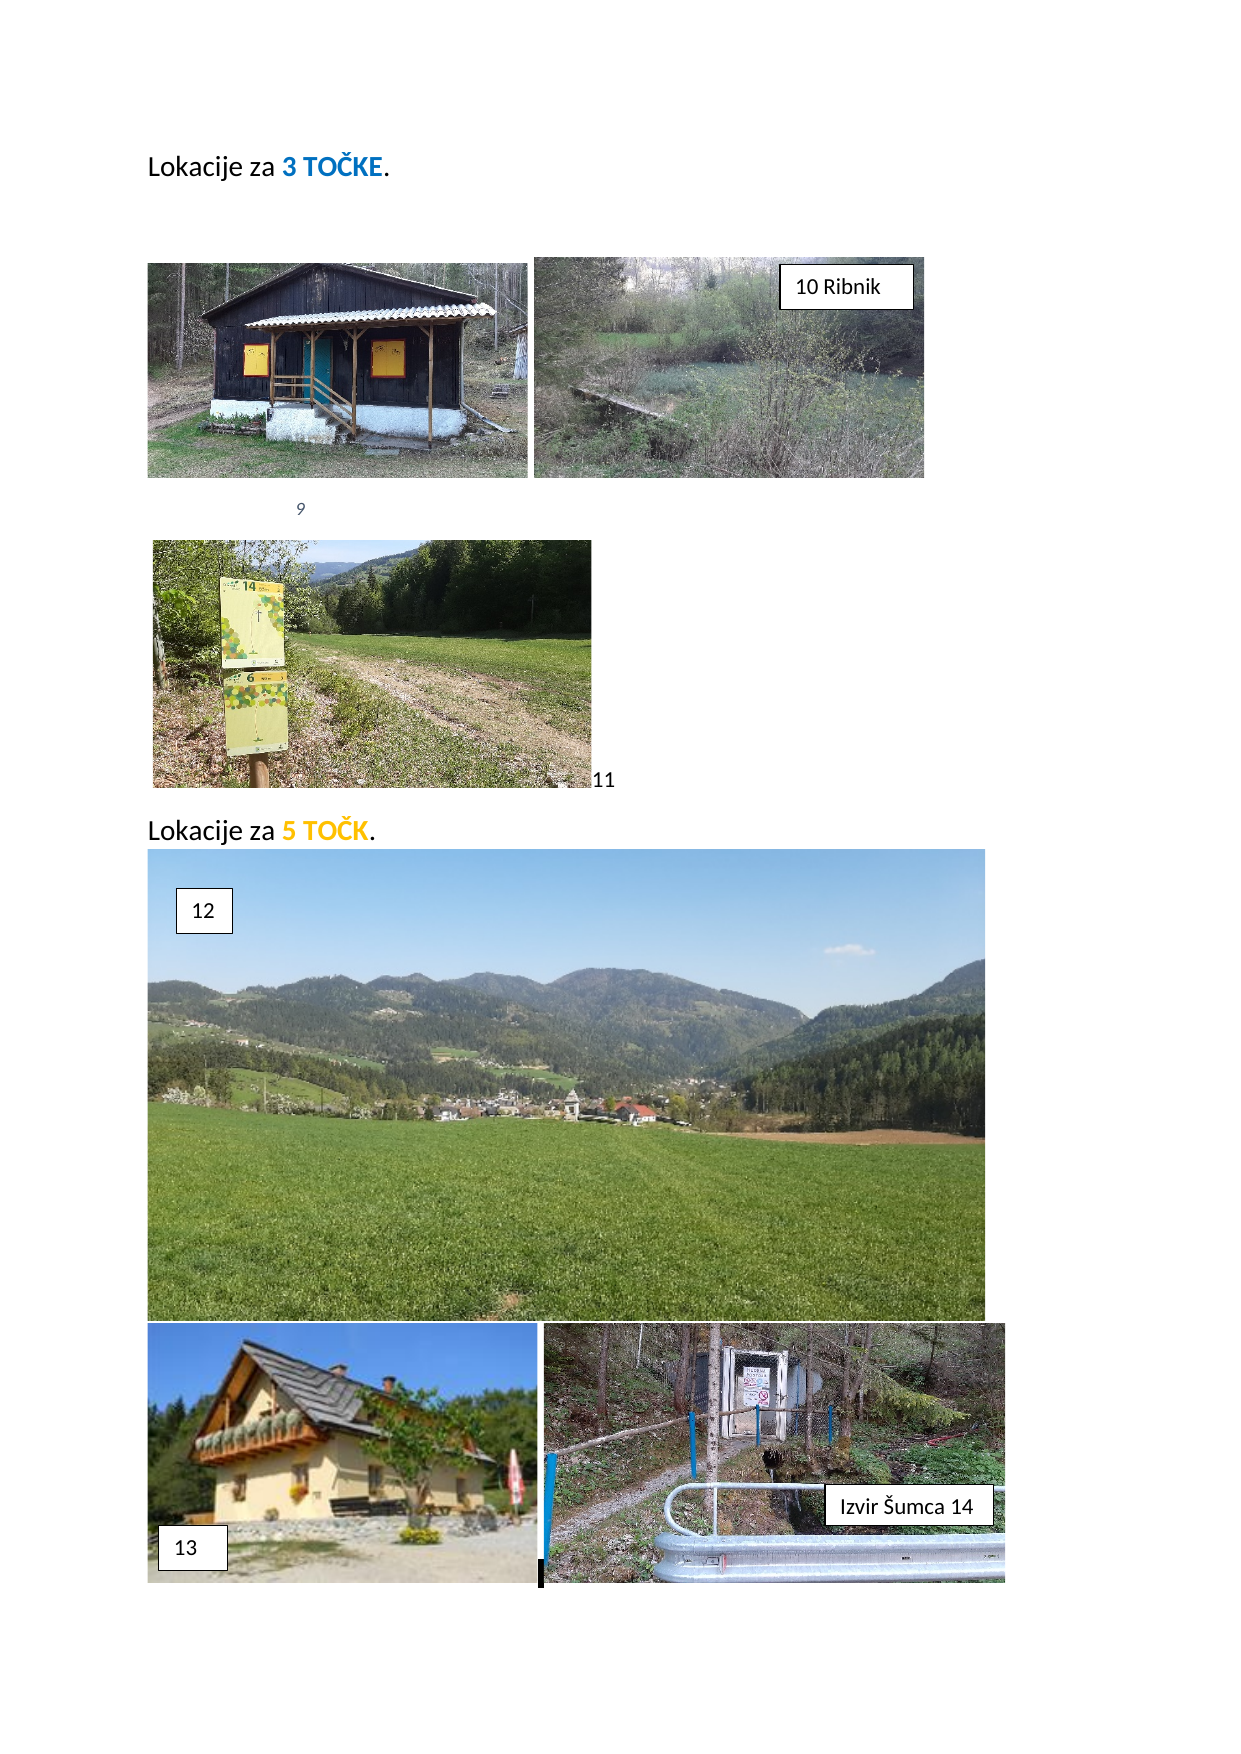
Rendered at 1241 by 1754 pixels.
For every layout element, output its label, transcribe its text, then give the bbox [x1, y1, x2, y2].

picture [534, 257, 925, 478]
text 9 [221, 497, 1093, 519]
text Lokacije za 3 TOČKE. [148, 148, 1093, 183]
picture [543, 1323, 1006, 1583]
picture [147, 263, 528, 478]
picture [147, 1323, 538, 1583]
picture [147, 849, 986, 1321]
picture [152, 540, 592, 788]
